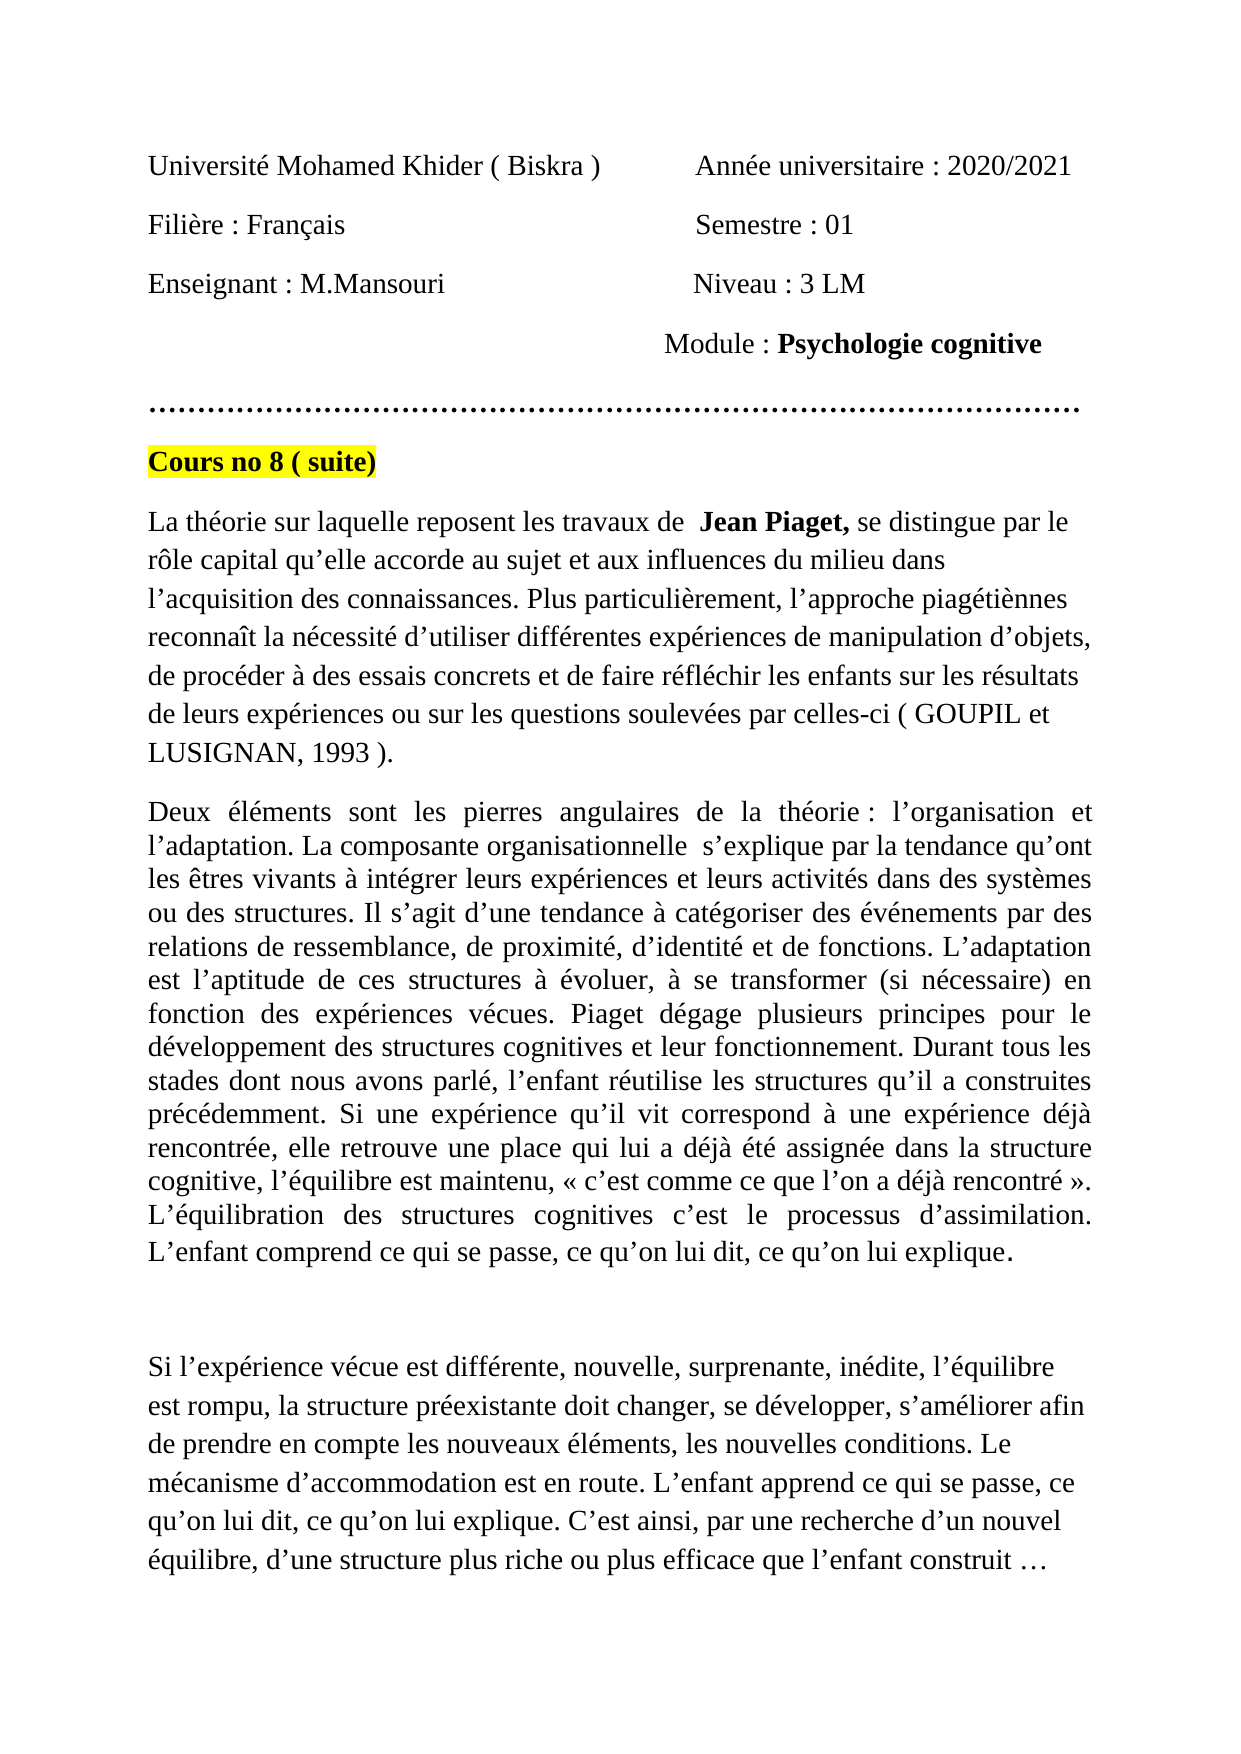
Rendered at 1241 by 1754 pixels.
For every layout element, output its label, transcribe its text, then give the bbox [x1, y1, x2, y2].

text La théorie sur laquelle reposent les travaux de Jean Piaget, se distingue par le rôle capital qu’elle accorde au sujet et aux influences du milieu dans l’acquisition des connaissances. Plus particulièrement, l’approche piagétiènnes reconnaît la nécessité d’utiliser différentes expériences de manipulation d’objets, de procéder à des essais concrets et de faire réfléchir les enfants sur les résultats de leurs expériences ou sur les questions soulevées par celles-ci ( GOUPIL et LUSIGNAN, 1993 ). [148, 504, 1093, 769]
text Cours no 8 ( suite) [148, 444, 1093, 478]
text Deux éléments sont les pierres angulaires de la théorie : l’organisation et l’adaptation. La composante organisationnelle s’explique par la tendance qu’ont les êtres vivants à intégrer leurs expériences et leurs activités dans des systèmes ou des structures. Il s’agit d’une tendance à catégoriser des événements par des relations de ressemblance, de proximité, d’identité et de fonctions. L’adaptation est l’aptitude de ces structures à évoluer, à se transformer (si nécessaire) en fonction des expériences vécues. Piaget dégage plusieurs principes pour le développement des structures cognitives et leur fonctionnement. Durant tous les stades dont nous avons parlé, l’enfant réutilise les structures qu’il a construites précédemment. Si une expérience qu’il vit correspond à une expérience déjà rencontrée, elle retrouve une place qui lui a déjà été assignée dans la structure cognitive, l’équilibre est maintenu, « c’est comme ce que l’on a déjà rencontré ». L’équilibration des structures cognitives c’est le processus d’assimilation. L’enfant comprend ce qui se passe, ce qu’on lui dit, ce qu’on lui explique. [148, 794, 1093, 1269]
text Enseignant : M.Mansouri Niveau : 3 LM [148, 266, 1093, 300]
text …………………………………………………………………………………… [148, 385, 1093, 419]
text Université Mohamed Khider ( Biskra ) Année universitaire : 2020/2021 [148, 148, 1093, 181]
text Module : Psychologie cognitive [148, 326, 1093, 359]
text Si l’expérience vécue est différente, nouvelle, surprenante, inédite, l’équilibre est rompu, la structure préexistante doit changer, se développer, s’améliorer afin de prendre en compte les nouveaux éléments, les nouvelles conditions. Le mécanisme d’accommodation est en route. L’enfant apprend ce qui se passe, ce qu’on lui dit, ce qu’on lui explique. C’est ainsi, par une recherche d’un nouvel équilibre, d’une structure plus riche ou plus efficace que l’enfant construit … [148, 1349, 1093, 1575]
text Filière : Français Semestre : 01 [148, 207, 1093, 241]
